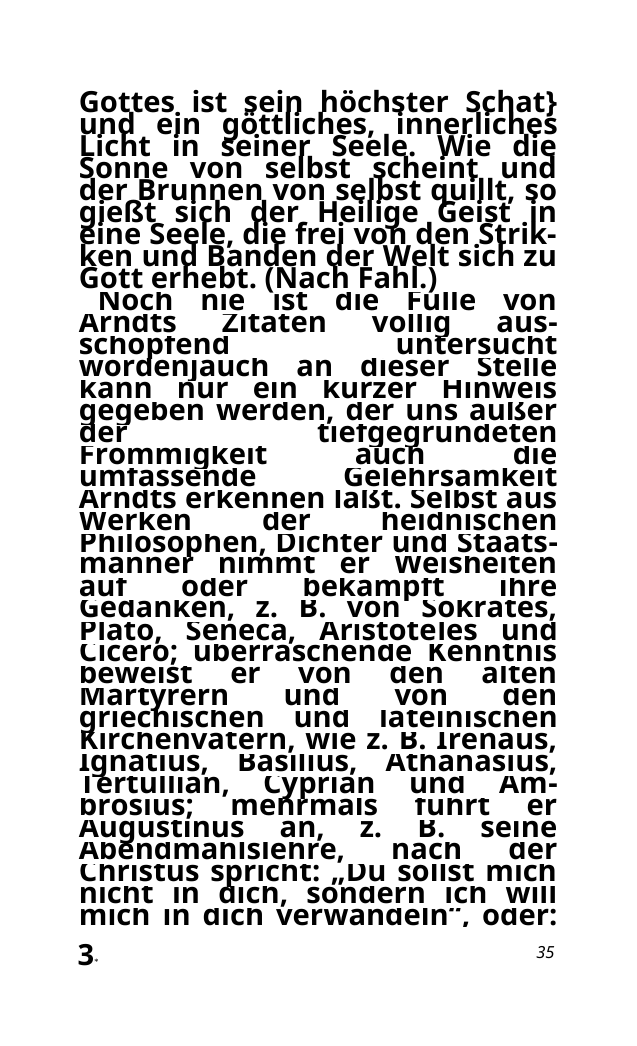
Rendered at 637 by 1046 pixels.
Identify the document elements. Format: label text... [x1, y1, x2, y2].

text Gottes ist sein höchster Schat} und ein göttliches, innerliches Licht in seiner Seele. Wie die Sonne von selbst scheint und der Brunnen von selbst quillt, so gießt sich der Heilige Geist in eine Seele, die frei von den Strik- ken und Banden der Welt sich zu Gott erhebt. (Nach Fahl.) [79, 95, 557, 293]
text 35 [536, 946, 554, 962]
text 3* [77, 942, 98, 971]
text Noch nie ist die Fülle von Arndts Zitaten völlig ausschöpfend untersucht wordenjauch an dieser Stelle kann nur ein kurzer Hinweis gegeben werden, der uns außer der tiefgegründeten Frömmigkeit auch die umfassende Gelehrsamkeit Arndts erkennen läßt. Selbst aus Werken der heidnischen Philosophen, Dichter und Staatsmänner nimmt er Weisheiten auf oder bekämpft ihre Gedanken, z. B. von Sokrates, Plato, Seneca, Aristoteles und Cicero; überraschende Kenntnis beweist er von den alten Märtyrern und von den griechischen und lateinischen Kirchenvätern, wie z. B. Irenäus, Ignatius, Basilius, Athanasius, Tertullian, Cyprian und Ambrosius; mehrmals führt er Augustinus an, z. B. seine Abendmahlslehre, nach der Christus spricht: „Du sollst mich nicht in dich, sondern ich will mich in dich verwandeln“, oder: „Gott erkennen ohne Gott ist unmöglich.“ Sehr bezeichnend für Arndt ist, daß er in das zweite Kapitel des dritten Buches, das nachweist, wie der Mensch durch wahren, lebendigen Glauben und durch Einkehren in sich selbst zu seinem inwendigen Schatj komme, den folgenden Ausspruch Augustins einfügt: „Ach, lieber Herr, ich will einen Vertrag mit dir machen, ich will recht in mir sterben, auf daß du in mir lebst; ich will selber ganz in mir schweigen, auf daß du in mir redest; ich will auch selber in mir ruhen, auf daß du in mir wirkest.“ Endlich findet sich wenige Seiten danach wiederum ein Wort dieses alten, auch von Luther besonders geschälten Kirchenlehrers: „Ich befinde oft eine Bewegung in mir; wenn dieselbe immer in mir bliebe, so könnte dieselbe nichts anderes sein denn das ewige Leben.“ [79, 293, 557, 927]
